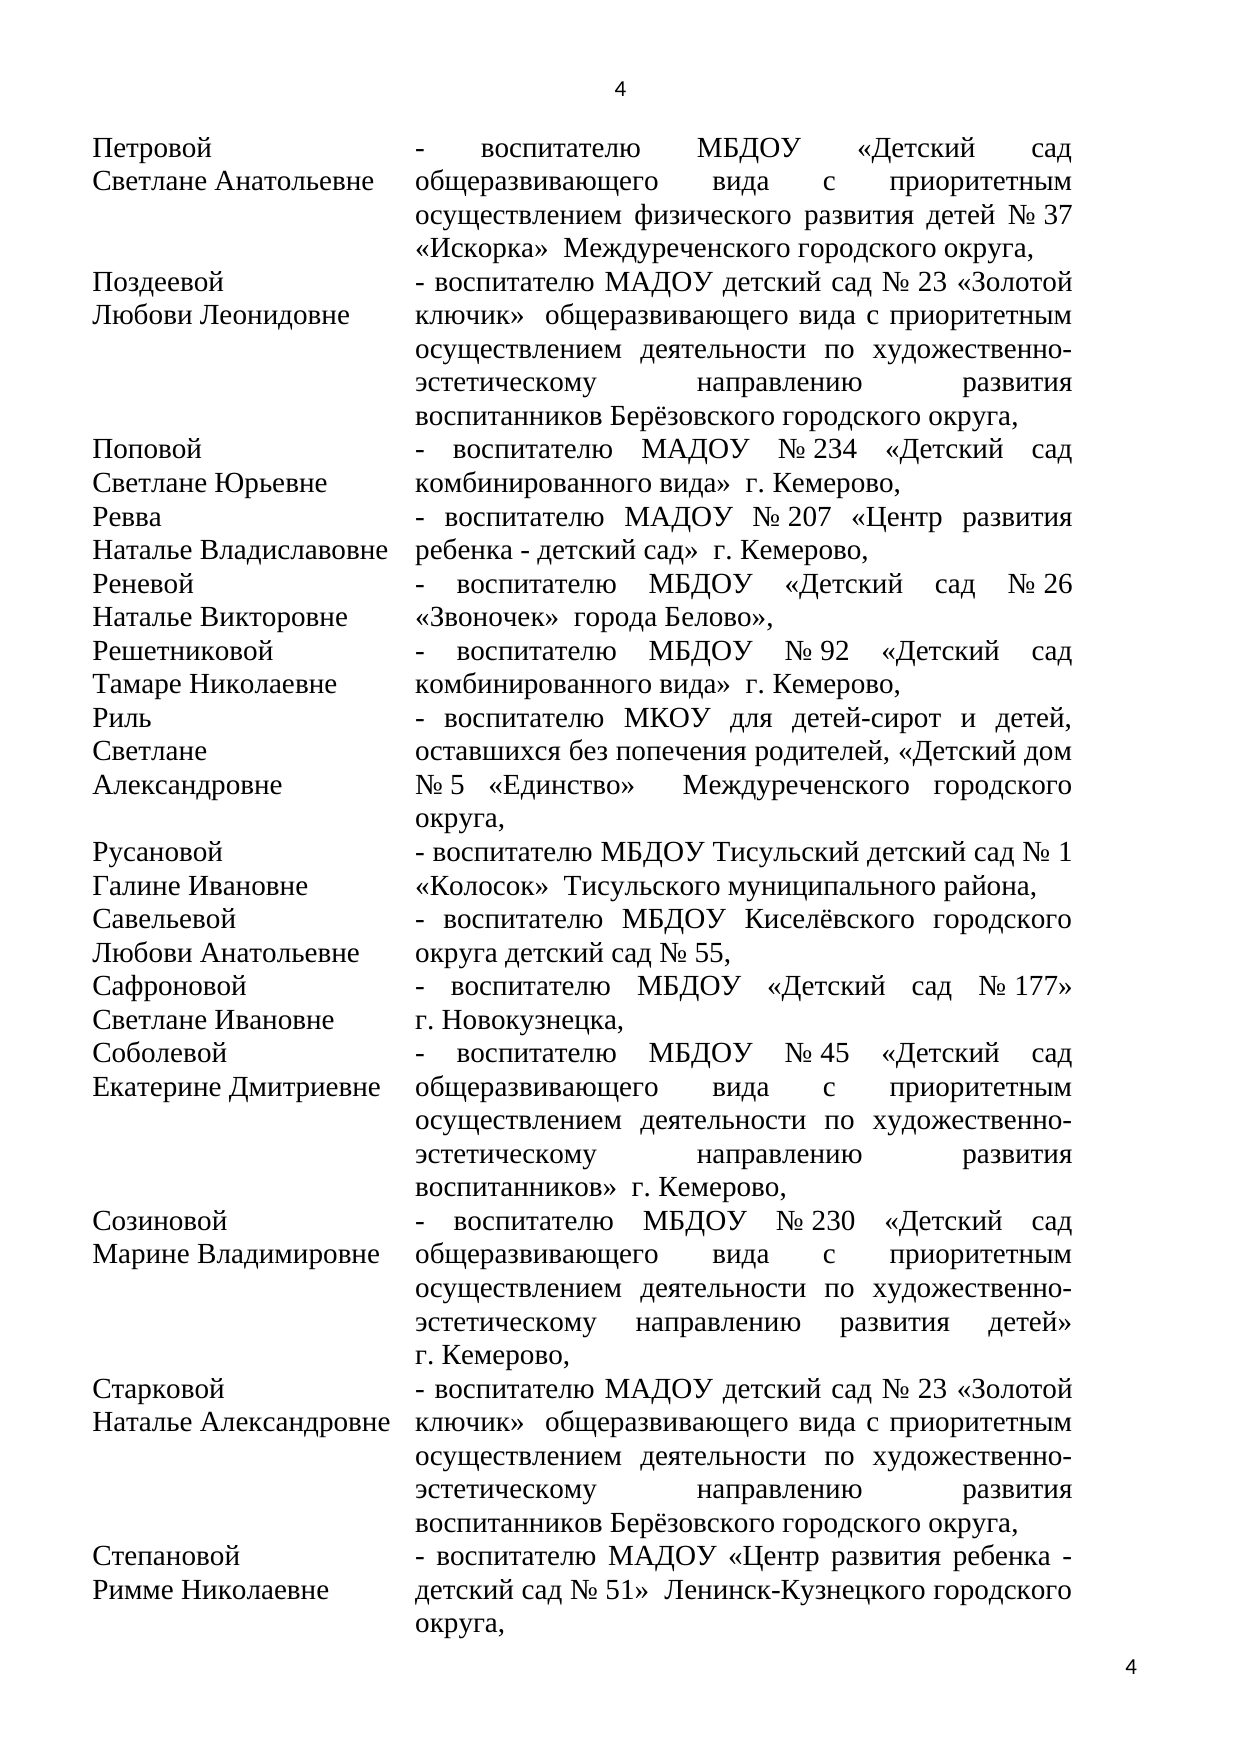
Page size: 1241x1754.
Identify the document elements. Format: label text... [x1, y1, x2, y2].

table_cell - воспитателю МБДОУ Тисульский детский сад № 1 «Колосок» Тисульского муниципального района, [404, 834, 1084, 901]
table_cell - воспитателю МБДОУ Киселёвского городского округа детский сад № 55, [404, 901, 1084, 968]
table_cell - воспитателю МКОУ для детей-сирот и детей, оставшихся без попечения родителей, «Детский дом № 5 «Единство» Междуреченского городского округа, [404, 700, 1084, 834]
table_cell Степановой Римме Николаевне [81, 1539, 404, 1639]
table_cell Поповой Светлане Юрьевне [81, 432, 404, 499]
table_cell Старковой Наталье Александровне [81, 1371, 404, 1538]
table_cell - воспитателю МАДОУ № 207 «Центр развития ребенка - детский сад» г. Кемерово, [404, 499, 1084, 566]
table_cell - воспитателю МБДОУ № 230 «Детский сад общеразвивающего вида с приоритетным осуществлением деятельности по художественно-эстетическому направлению развития детей» г. Кемерово, [404, 1203, 1084, 1371]
table_cell - воспитателю МБДОУ «Детский сад общеразвивающего вида с приоритетным осуществлением физического развития детей № 37 «Искорка» Междуреченского городского округа, [404, 130, 1084, 264]
table_cell Созиновой Марине Владимировне [81, 1203, 404, 1371]
table_cell - воспитателю МАДОУ детский сад № 23 «Золотой ключик» общеразвивающего вида с приоритетным осуществлением деятельности по художественно-эстетическому направлению развития воспитанников Берёзовского городского округа, [404, 1371, 1084, 1538]
table_cell - воспитателю МАДОУ детский сад № 23 «Золотой ключик» общеразвивающего вида с приоритетным осуществлением деятельности по художественно-эстетическому направлению развития воспитанников Берёзовского городского округа, [404, 264, 1084, 432]
table_cell Реневой Наталье Викторовне [81, 566, 404, 633]
table_cell Риль Светлане Александровне [81, 700, 404, 834]
table_cell Савельевой Любови Анатольевне [81, 901, 404, 968]
table_cell Поздеевой Любови Леонидовне [81, 264, 404, 432]
table_cell - воспитателю МБДОУ «Детский сад № 177» г. Новокузнецка, [404, 968, 1084, 1035]
table_cell Ревва Наталье Владиславовне [81, 499, 404, 566]
table_cell - воспитателю МАДОУ № 234 «Детский сад комбинированного вида» г. Кемерово, [404, 432, 1084, 499]
table_cell - воспитателю МБДОУ № 45 «Детский сад общеразвивающего вида с приоритетным осуществлением деятельности по художественно-эстетическому направлению развития воспитанников» г. Кемерово, [404, 1035, 1084, 1203]
table_cell Сафроновой Светлане Ивановне [81, 968, 404, 1035]
table_cell - воспитателю МАДОУ «Центр развития ребенка - детский сад № 51» Ленинск-Кузнецкого городского округа, [404, 1539, 1084, 1639]
table_cell Решетниковой Тамаре Николаевне [81, 633, 404, 700]
table_cell Петровой Светлане Анатольевне [81, 130, 404, 264]
table_cell Русановой Галине Ивановне [81, 834, 404, 901]
table_cell Соболевой Екатерине Дмитриевне [81, 1035, 404, 1203]
table_cell - воспитателю МБДОУ № 92 «Детский сад комбинированного вида» г. Кемерово, [404, 633, 1084, 700]
table_cell - воспитателю МБДОУ «Детский сад № 26 «Звоночек» города Белово», [404, 566, 1084, 633]
